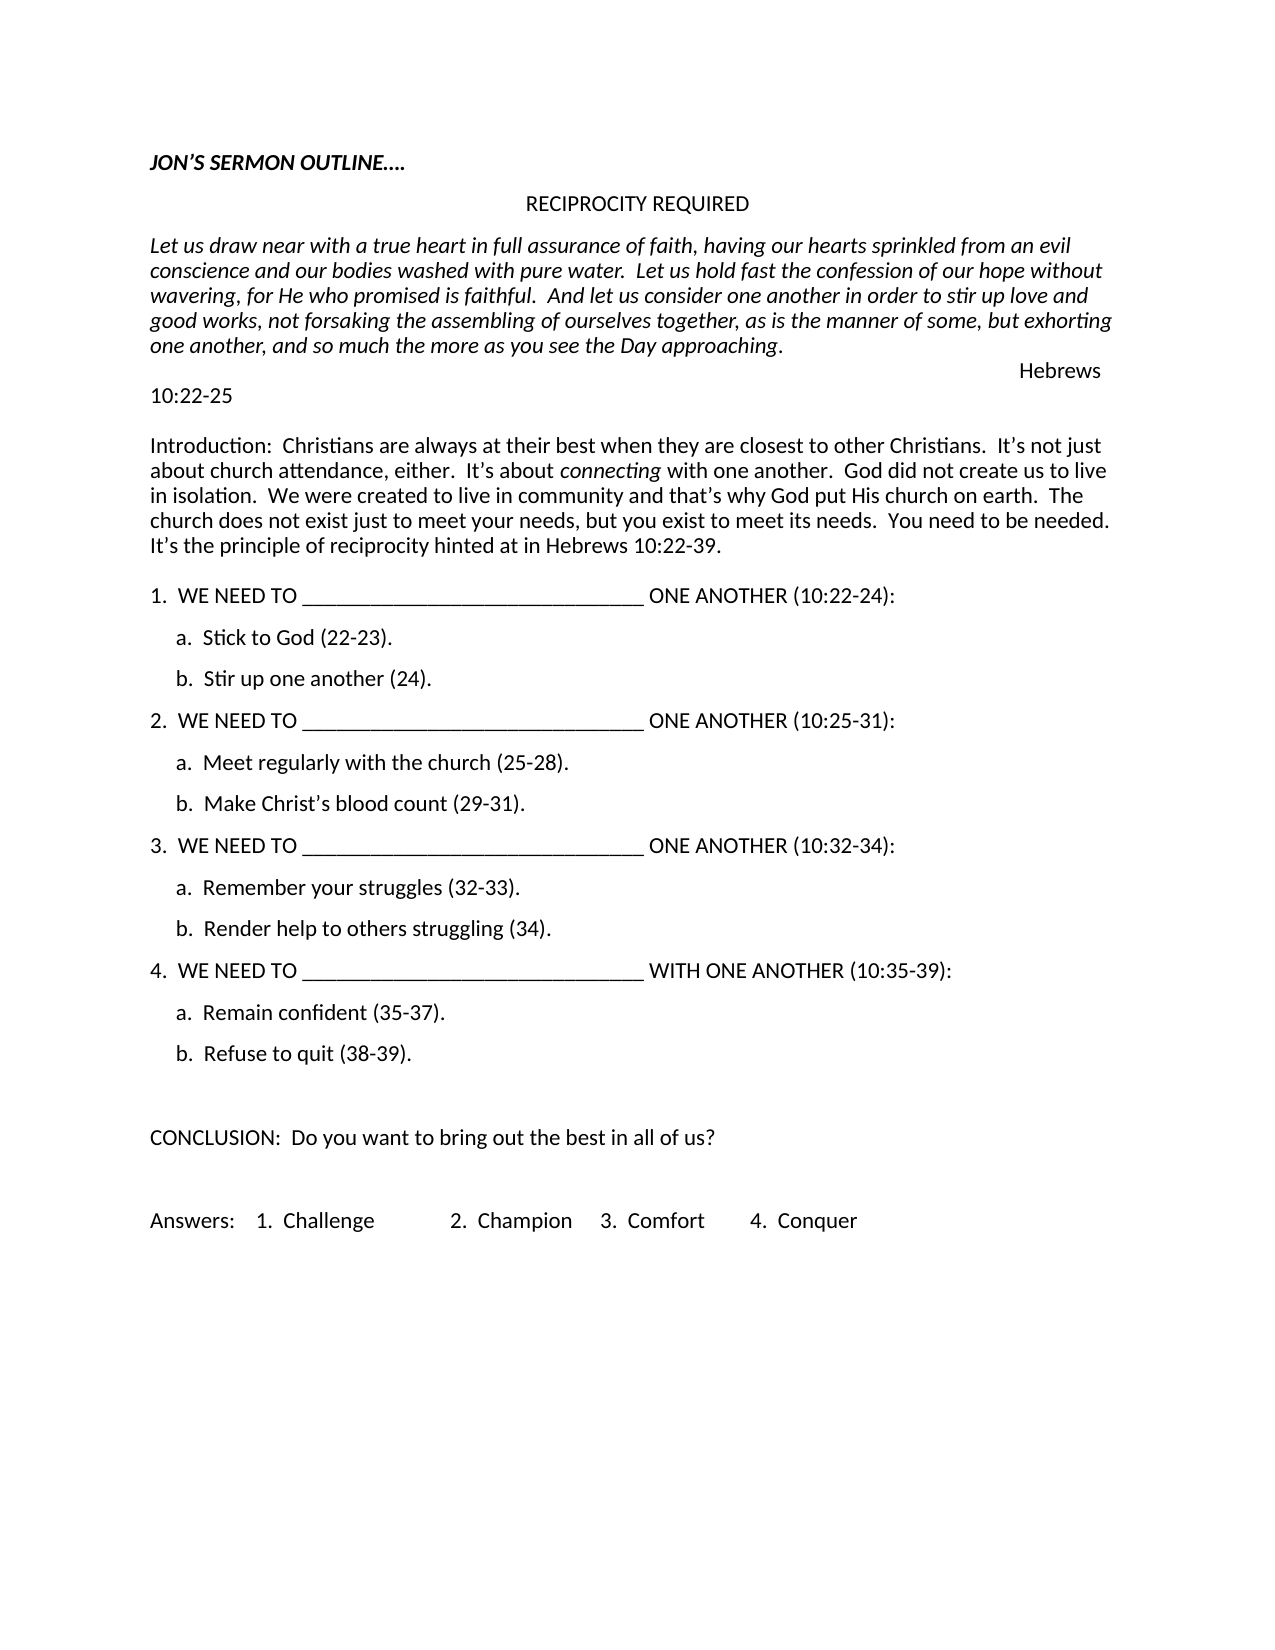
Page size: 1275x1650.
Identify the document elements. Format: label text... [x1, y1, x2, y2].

text a. Stick to God (22-23). [150, 625, 1125, 650]
text a. Remember your struggles (32-33). [150, 875, 1125, 900]
text b. Stir up one another (24). [150, 667, 1125, 692]
text b. Render help to others struggling (34). [150, 917, 1125, 942]
text 2. WE NEED TO ______________________________ ONE ANOTHER (10:25-31): [150, 708, 1125, 733]
text b. Make Christ’s blood count (29-31). [150, 792, 1125, 817]
text 1. WE NEED TO ______________________________ ONE ANOTHER (10:22-24): [150, 583, 1125, 608]
text a. Remain confident (35-37). [150, 1000, 1125, 1025]
text JON’S SERMON OUTLINE…. [150, 150, 1125, 175]
text 3. WE NEED TO ______________________________ ONE ANOTHER (10:32-34): [150, 833, 1125, 858]
text Answers: 1. Challenge 2. Champion 3. Comfort 4. Conquer [150, 1208, 1125, 1233]
text b. Refuse to quit (38-39). [150, 1042, 1125, 1067]
text CONCLUSION: Do you want to bring out the best in all of us? [150, 1125, 1125, 1150]
text 4. WE NEED TO ______________________________ WITH ONE ANOTHER (10:35-39): [150, 958, 1125, 983]
text a. Meet regularly with the church (25-28). [150, 750, 1125, 775]
text Let us draw near with a true heart in full assurance of faith, having our hearts sprinkled from an evil conscience and our bodies washed with pure water. Let us hold fast the confession of our hope without wavering, for He who promised is faithful. And let us consider one another in order to stir up love and good works, not forsaking the assembling of ourselves together, as is the manner of some, but exhorting one another, and so much the more as you see the Day approaching. Hebrews 10:22-25 [150, 233, 1125, 408]
text RECIPROCITY REQUIRED [150, 192, 1125, 217]
list Introduction: Christians are always at their best when they are closest to other Christians. It’s not just about church attendance, either. It’s about connecting with one another. God did not create us to live in isolation. We were created to live in community and that’s why God put His church on earth. The church does not exist just to meet your needs, but you exist to meet its needs. You need to be needed. It’s the principle of reciprocity hinted at in Hebrews 10:22-39. [150, 433, 1125, 558]
